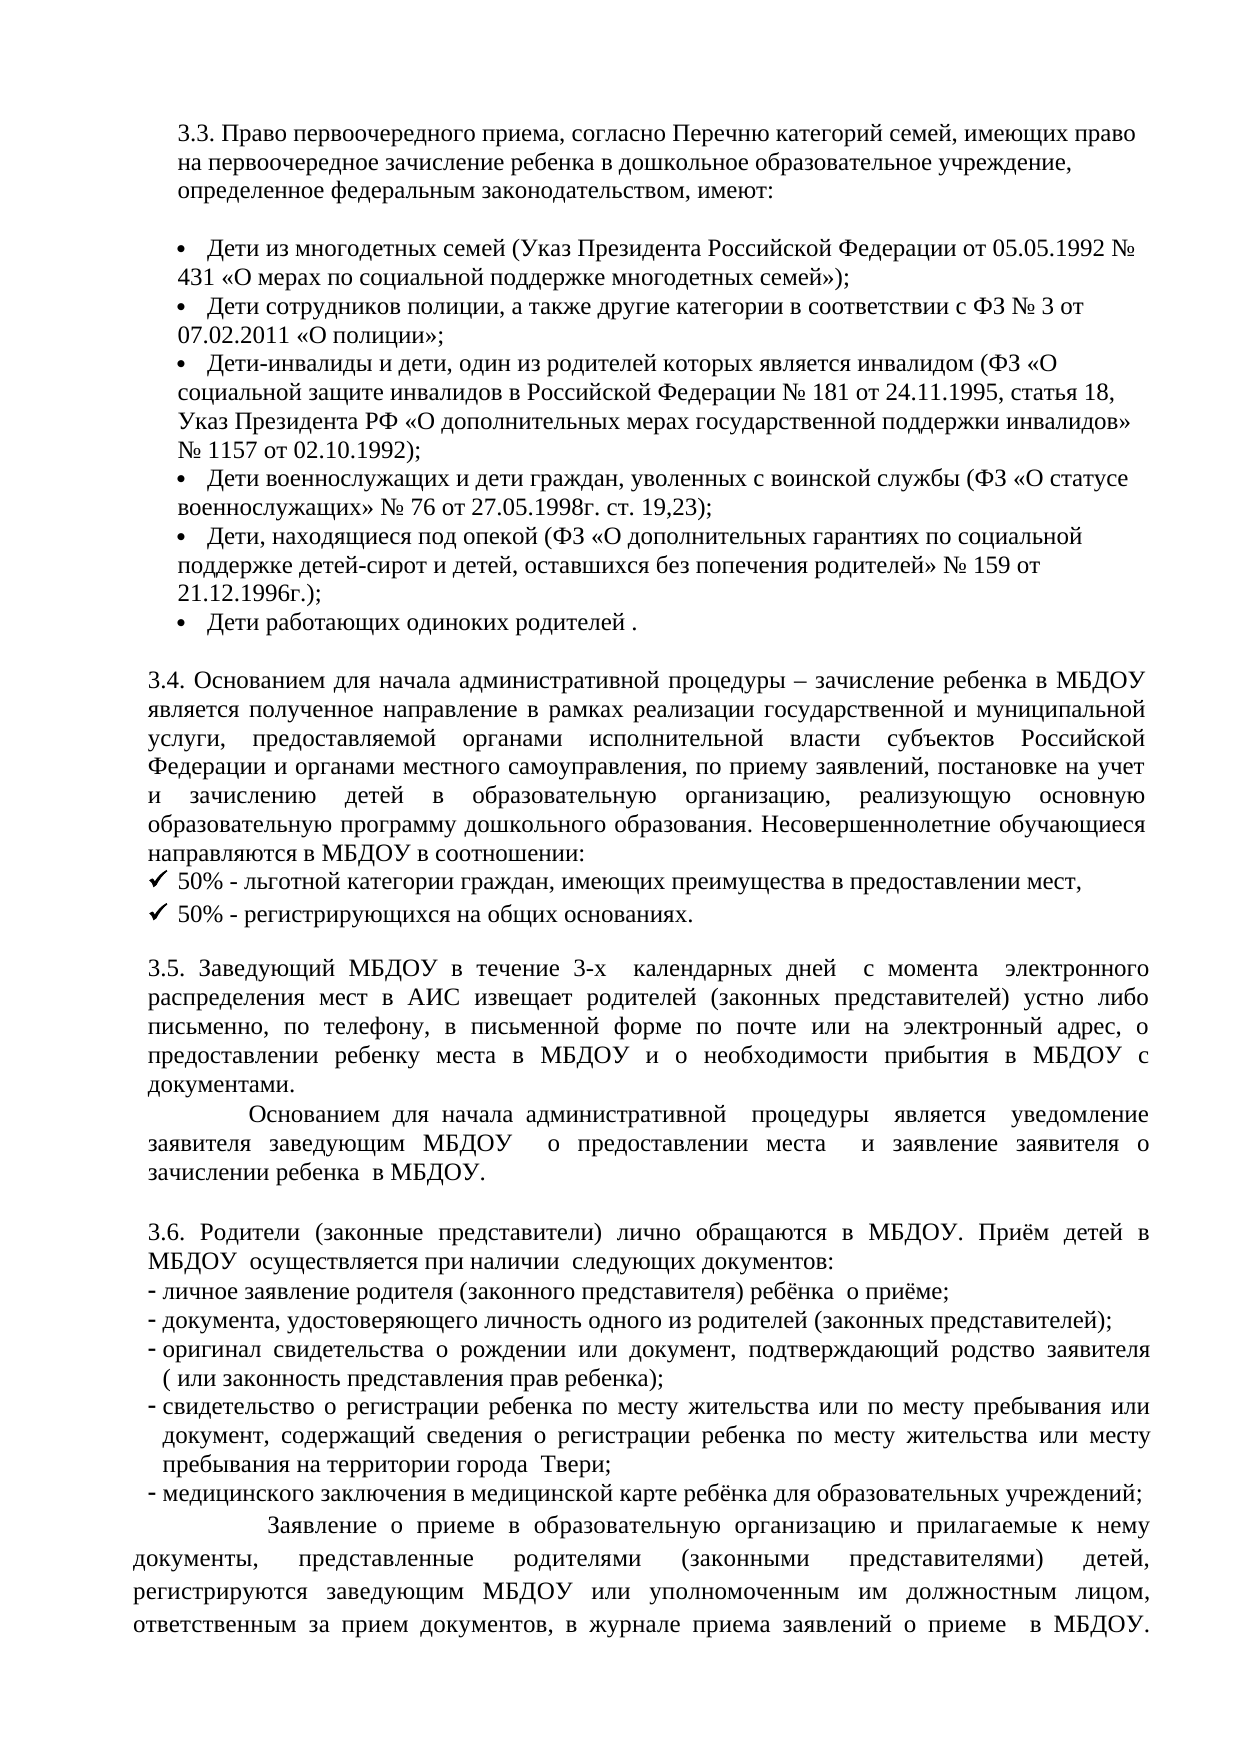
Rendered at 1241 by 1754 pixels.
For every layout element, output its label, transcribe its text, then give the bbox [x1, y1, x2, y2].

text 3.3. Право первоочередного приема, согласно Перечню категорий семей, имеющих право на первоочередное зачисление ребенка в дошкольное образовательное учреждение, определенное федеральным законодательством, имеют: [177, 118, 1152, 204]
text Основанием для начала административной процедуры является уведомление заявителя заведующим МБДОУ о предоставлении места и заявление заявителя о зачислении ребенка в МБДОУ. [148, 1099, 1150, 1186]
text 3.4. Основанием для начала административной процедуры – зачисление ребенка в МБДОУ является полученное направление в рамках реализации государственной и муниципальной услуги, предоставляемой органами исполнительной власти субъектов Российской Федерации и органами местного самоуправления, по приему заявлений, постановке на учет и зачислению детей в образовательную организацию, реализующую основную образовательную программу дошкольного образования. Несовершеннолетние обучающиеся направляются в МБДОУ в соотношении: [148, 665, 1146, 866]
list 50% - регистрирующихся на общих основаниях. [148, 899, 1152, 928]
list Дети, находящиеся под опекой (ФЗ «О дополнительных гарантиях по социальной поддержке детей-сирот и детей, оставшихся без попечения родителей» № 159 от 21.12.1996г.); [177, 521, 1152, 607]
list Дети работающих одиноких родителей . [177, 607, 1152, 636]
list личное заявление родителя (законного представителя) ребёнка о приёме; [148, 1276, 1152, 1305]
list Дети-инвалиды и дети, один из родителей которых является инвалидом (ФЗ «О социальной защите инвалидов в Российской Федерации № 181 от 24.11.1995, статья 18, Указ Президента РФ «О дополнительных мерах государственной поддержки инвалидов» № 1157 от 02.10.1992); [177, 348, 1152, 463]
list документа, удостоверяющего личность одного из родителей (законных представителей); [148, 1305, 1152, 1334]
list Дети сотрудников полиции, а также другие категории в соответствии с ФЗ № 3 от 07.02.2011 «О полиции»; [177, 291, 1152, 348]
text 3.6. Родители (законные представители) лично обращаются в МБДОУ. Приём детей в МБДОУ осуществляется при наличии следующих документов: [148, 1217, 1150, 1275]
list Дети военнослужащих и дети граждан, уволенных с воинской службы (ФЗ «О статусе военнослужащих» № 76 от 27.05.1998г. ст. 19,23); [177, 463, 1152, 521]
list 50% - льготной категории граждан, имеющих преимущества в предоставлении мест, [148, 866, 1152, 895]
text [133, 1506, 1152, 1638]
list Дети из многодетных семей (Указ Президента Российской Федерации от 05.05.1992 № 431 «О мерах по социальной поддержке многодетных семей»); [177, 233, 1152, 291]
text 3.5. Заведующий МБДОУ в течение 3-х календарных дней с момента электронного распределения мест в АИС извещает родителей (законных представителей) устно либо письменно, по телефону, в письменной форме по почте или на электронный адрес, о предоставлении ребенку места в МБДОУ и о необходимости прибытия в МБДОУ с документами. [148, 953, 1150, 1098]
list медицинского заключения в медицинской карте ребёнка для образовательных учреждений; [148, 1478, 1152, 1506]
list оригинал свидетельства о рождении или документ, подтверждающий родство заявителя ( или законность представления прав ребенка); [148, 1334, 1152, 1391]
list свидетельство о регистрации ребенка по месту жительства или по месту пребывания или документ, содержащий сведения о регистрации ребенка по месту жительства или месту пребывания на территории города Твери; [148, 1391, 1152, 1478]
